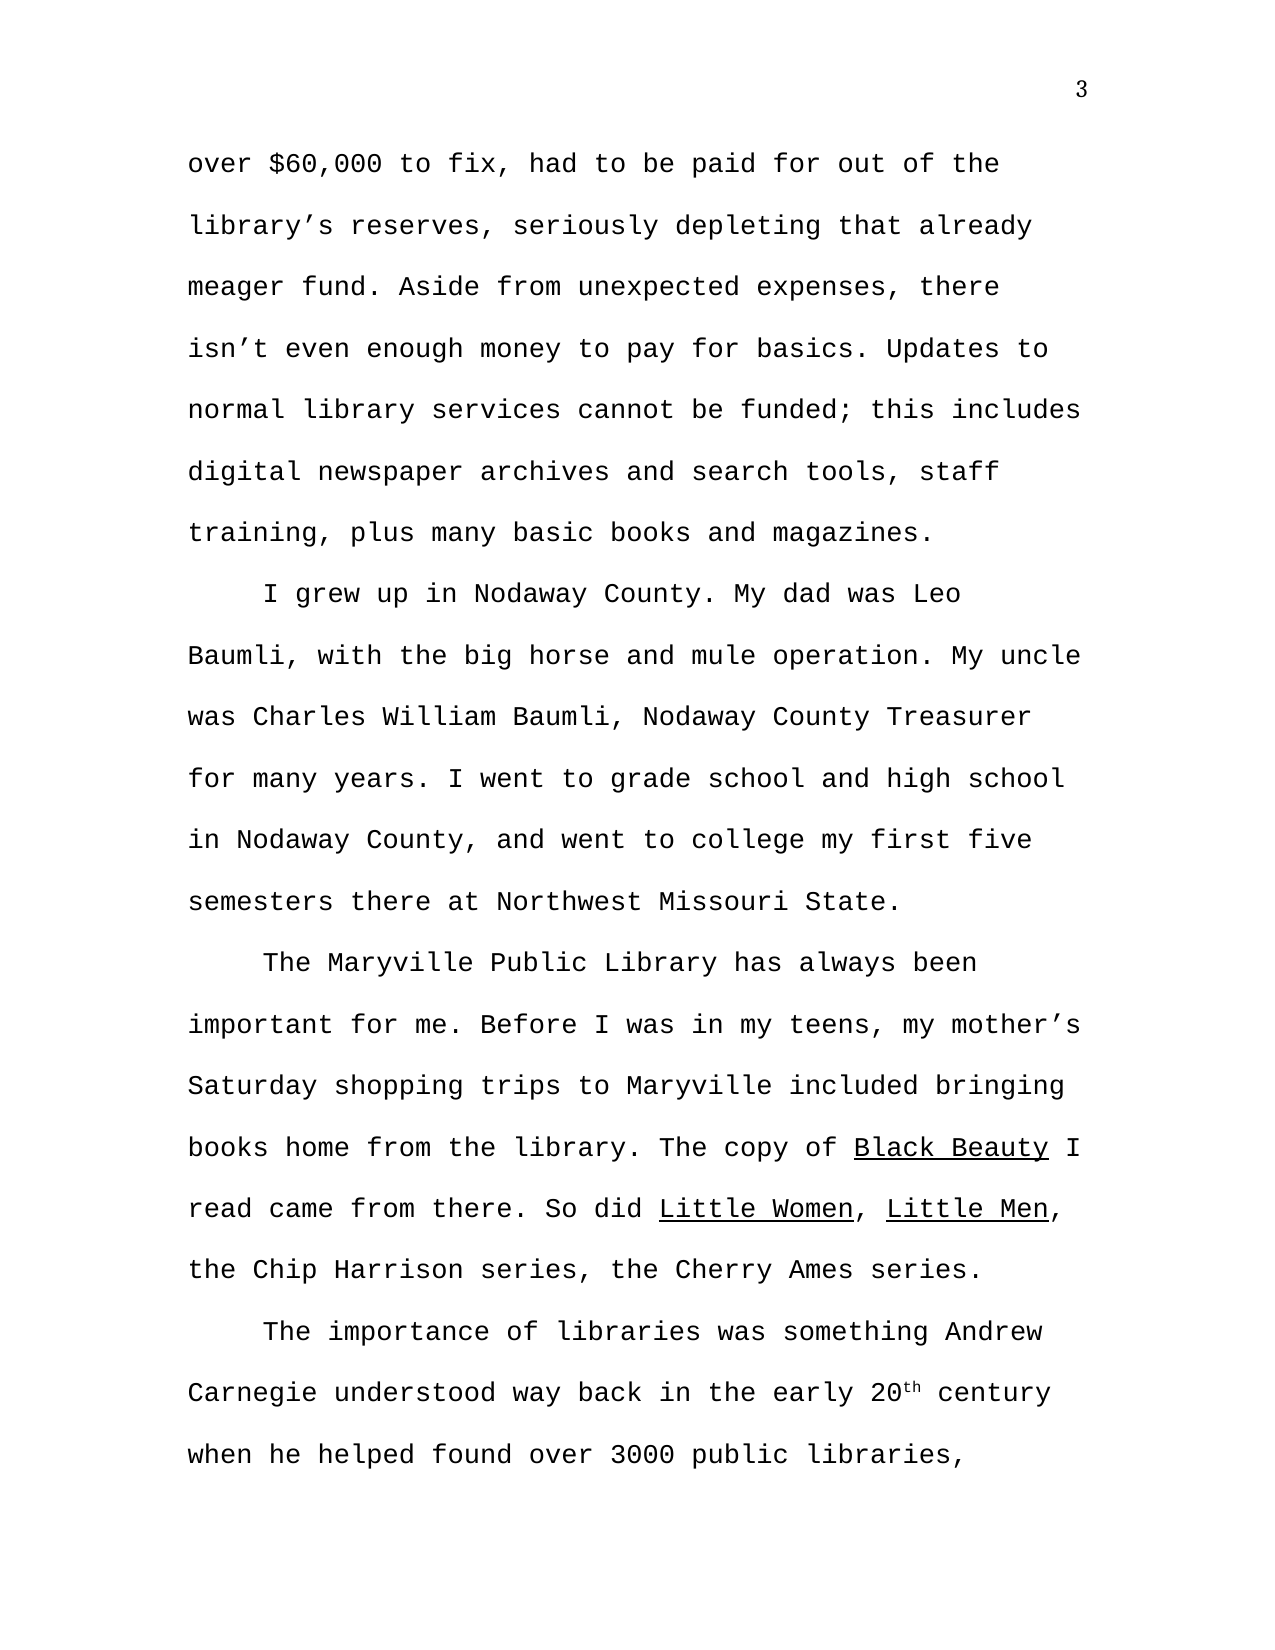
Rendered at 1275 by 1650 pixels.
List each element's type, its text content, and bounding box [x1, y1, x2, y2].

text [187, 1318, 1087, 1471]
text I grew up in Nodaway County. My dad was Leo Baumli, with the big horse and mule operation. My uncle was Charles William Baumli, Nodaway County Treasurer for many years. I went to grade school and high school in Nodaway County, and went to college my first five semesters there at Northwest Missouri State. [187, 580, 1087, 918]
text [187, 150, 1087, 549]
text The Maryville Public Library has always been important for me. Before I was in my teens, my mother’s Saturday shopping trips to Maryville included bringing books home from the library. The copy of Black Beauty I read came from there. So did Little Women, Little Men, the Chip Harrison series, the Cherry Ames series. [187, 949, 1087, 1287]
